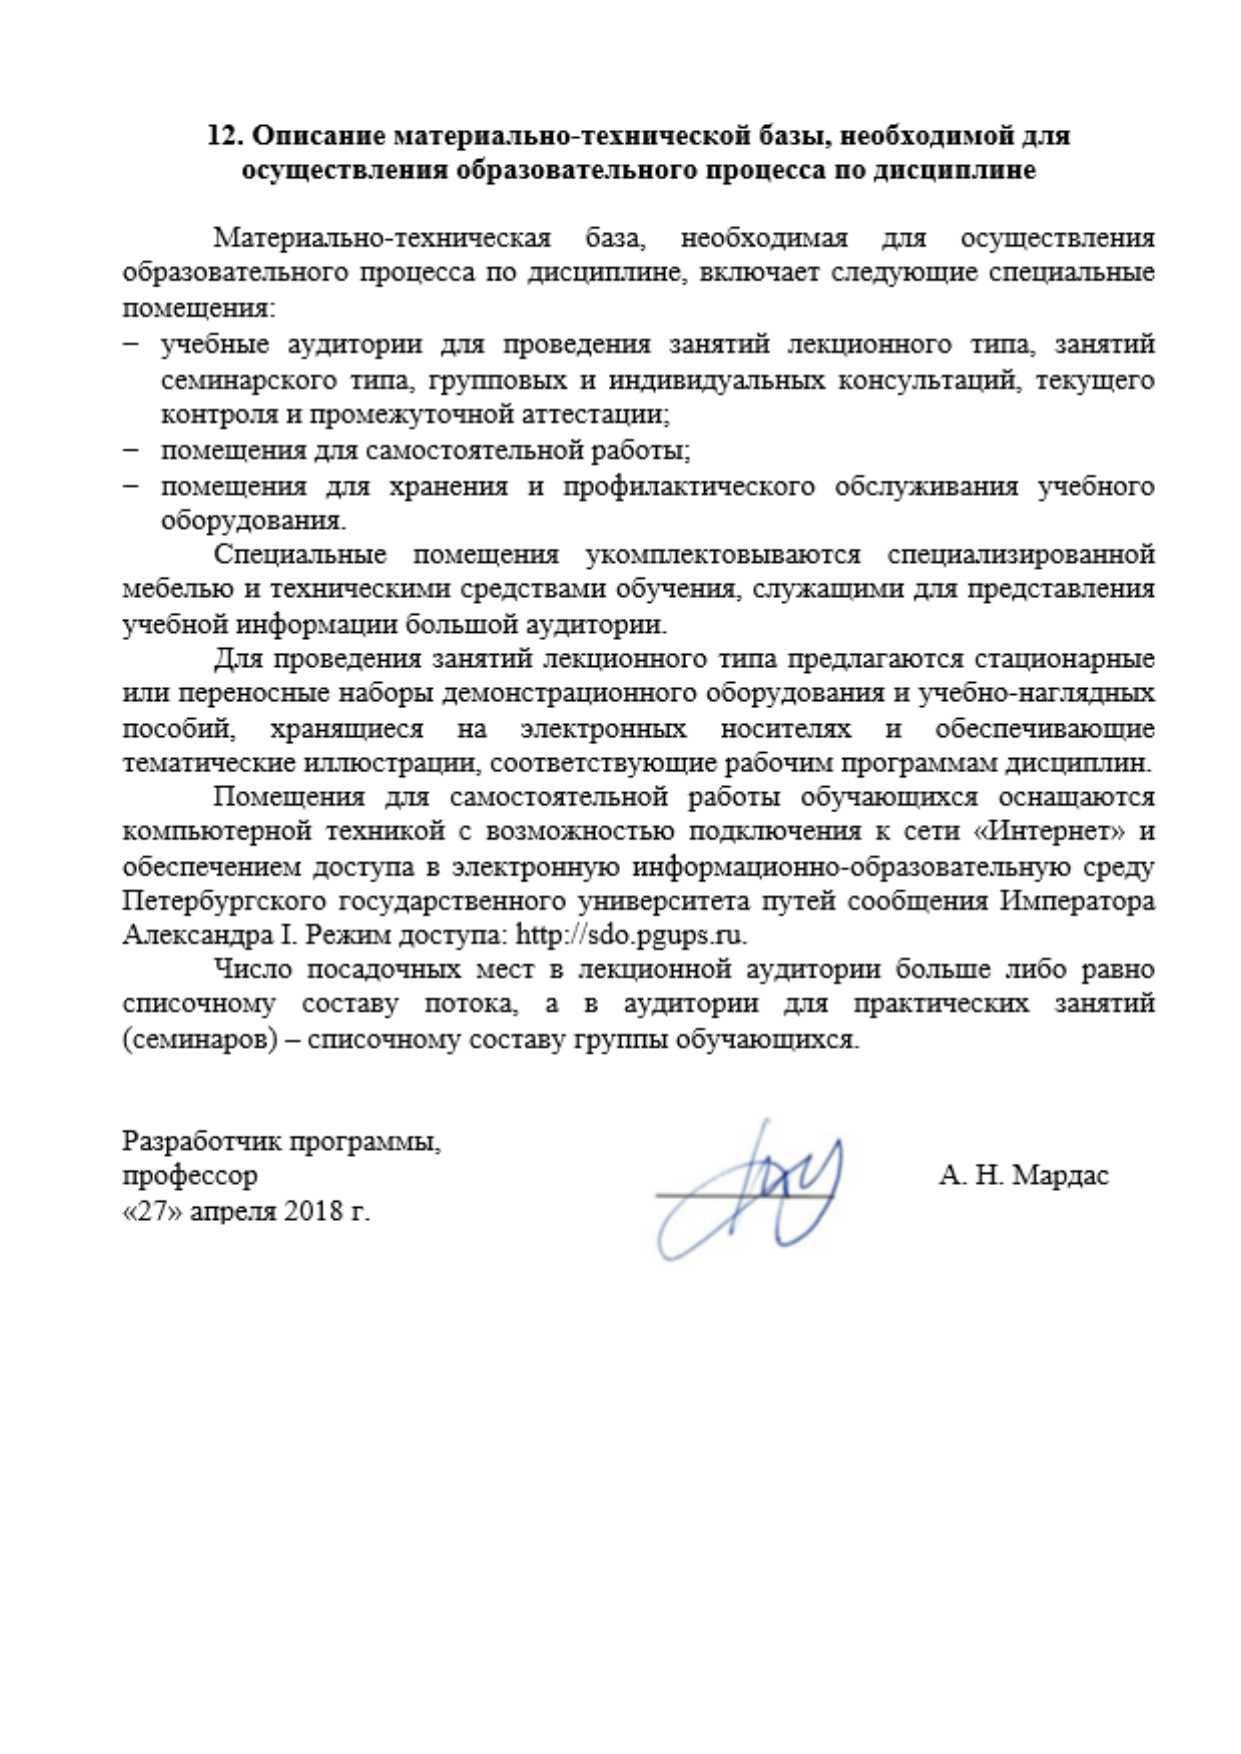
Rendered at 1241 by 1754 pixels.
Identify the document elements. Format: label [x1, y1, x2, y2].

picture [97, 87, 1200, 1291]
